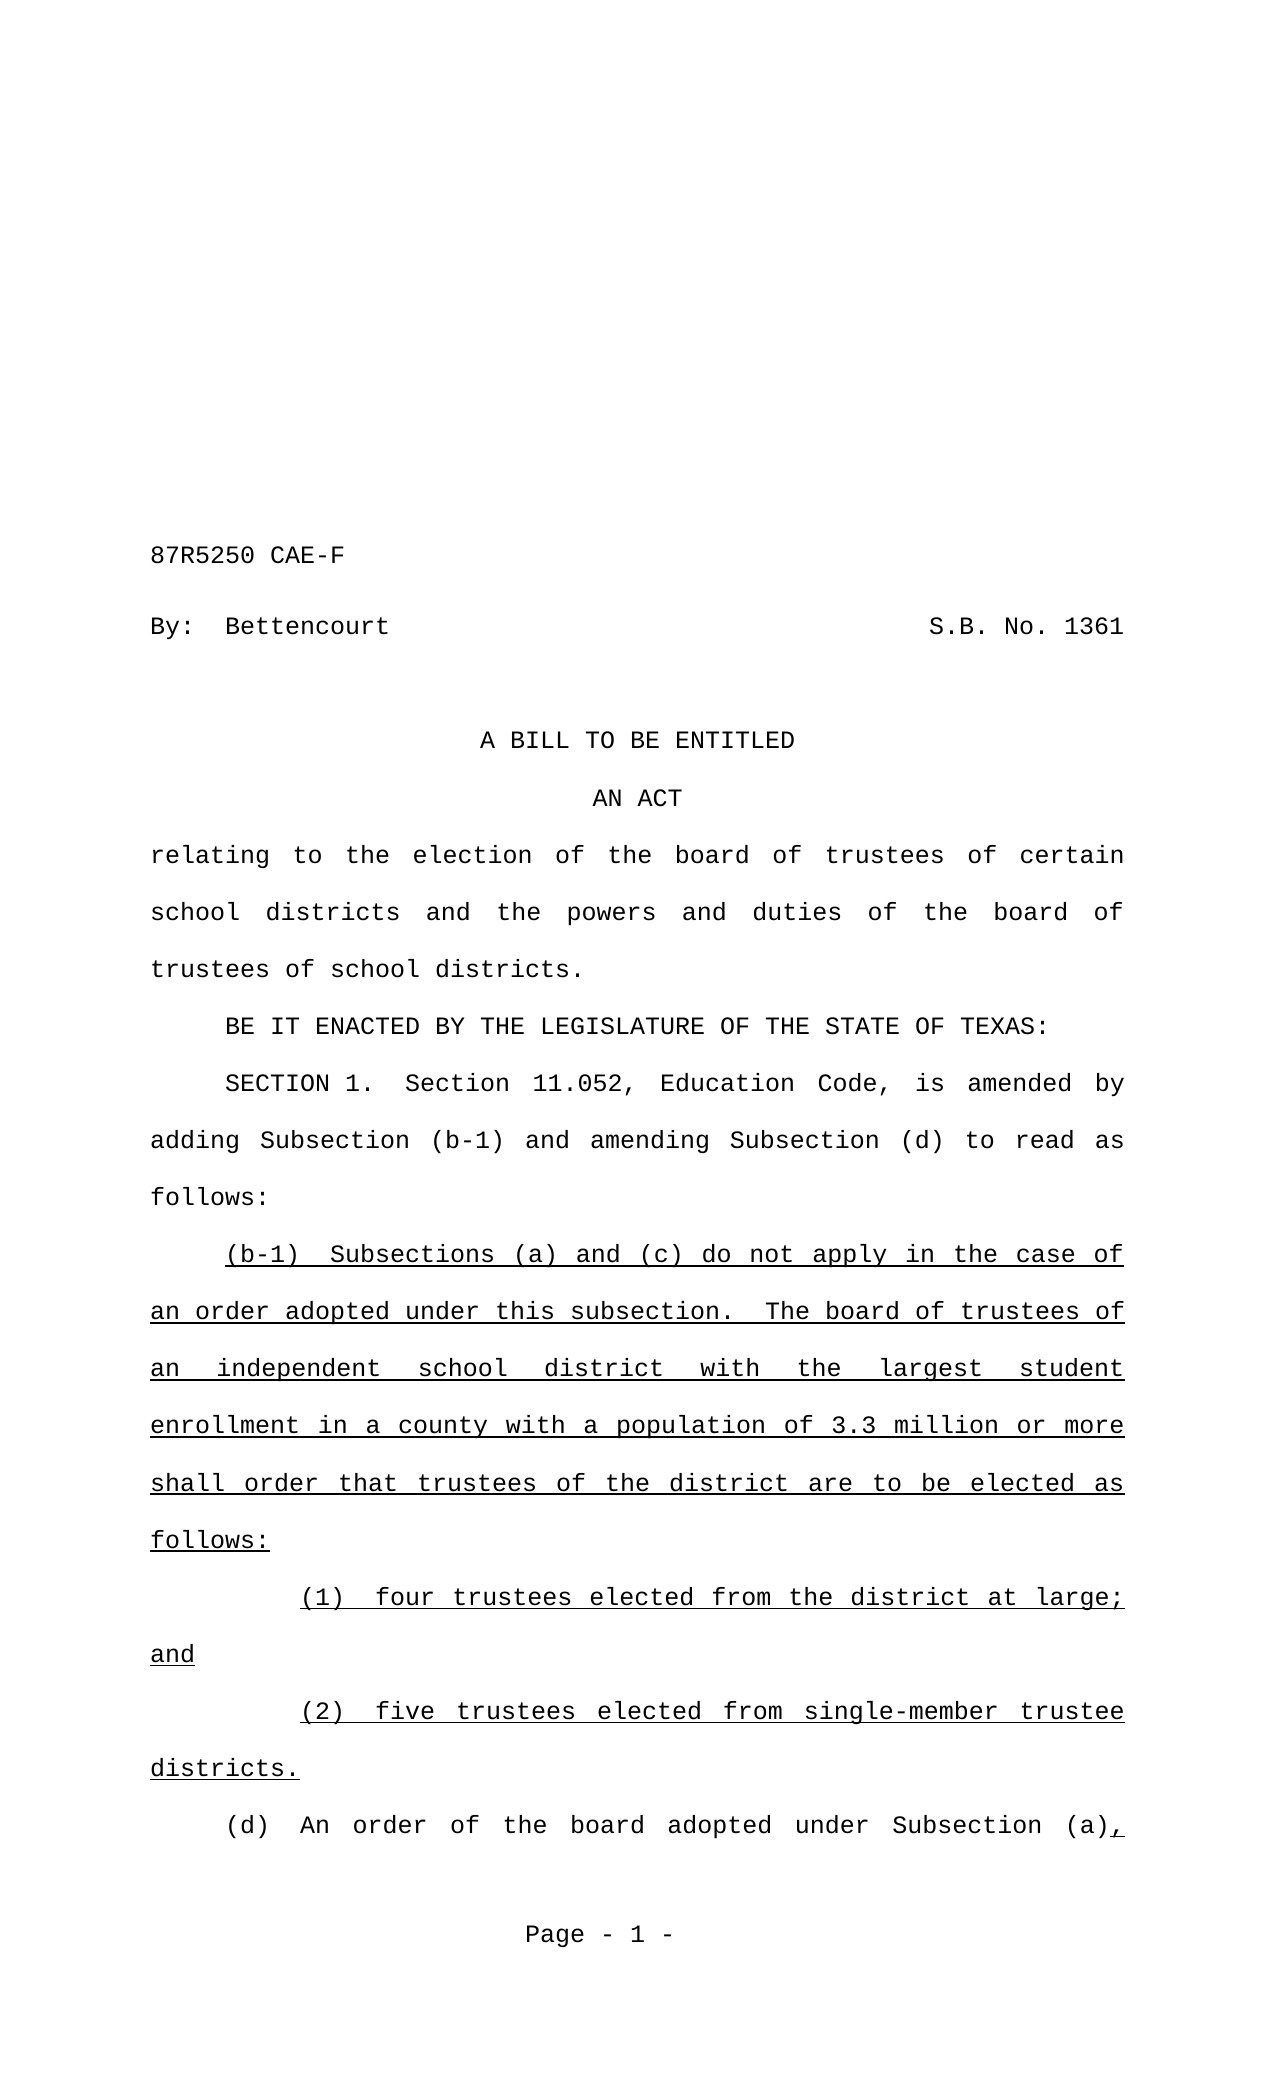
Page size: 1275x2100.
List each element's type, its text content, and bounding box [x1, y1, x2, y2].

text (1) four trustees elected from the district at large; and [150, 1584, 1125, 1670]
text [150, 1812, 1125, 1841]
text (b-1) Subsections (a) and (c) do not apply in the case of an order adopted under this subsection. The board of trustees of an independent school district with the largest student enrollment in a county with a population of 3.3 million or more shall order that trustees of the district are to be elected as follows: [150, 1381, 1125, 1436]
text SECTION 1. Section 11.052, Education Code, is amended by adding Subsection (b-1) and amending Subsection (d) to read as follows: [150, 1070, 1125, 1213]
text (b-1) Subsections (a) and (c) do not apply in the case of an order adopted under this subsection. The board of trustees of an independent school district with the largest student enrollment in a county with a population of 3.3 million or more shall order that trustees of the district are to be elected as follows: [150, 1324, 1125, 1379]
text AN ACT [150, 785, 1125, 813]
text By: Bettencourt S.B. No. 1361 [150, 614, 1125, 642]
text relating to the election of the board of trustees of certain school districts and the powers and duties of the board of trustees of school districts. [150, 842, 1125, 985]
text A BILL TO BE ENTITLED [150, 728, 1125, 756]
text (2) five trustees elected from single-member trustee districts. [150, 1698, 1125, 1784]
text 87R5250 CAE-F [150, 542, 1125, 571]
text BE IT ENACTED BY THE LEGISLATURE OF THE STATE OF TEXAS: [150, 1013, 1125, 1042]
text (b-1) Subsections (a) and (c) do not apply in the case of an order adopted under this subsection. The board of trustees of an independent school district with the largest student enrollment in a county with a population of 3.3 million or more shall order that trustees of the district are to be elected as follows: [150, 1495, 1125, 1556]
text (b-1) Subsections (a) and (c) do not apply in the case of an order adopted under this subsection. The board of trustees of an independent school district with the largest student enrollment in a county with a population of 3.3 million or more shall order that trustees of the district are to be elected as follows: [150, 1242, 1125, 1322]
text (b-1) Subsections (a) and (c) do not apply in the case of an order adopted under this subsection. The board of trustees of an independent school district with the largest student enrollment in a county with a population of 3.3 million or more shall order that trustees of the district are to be elected as follows: [150, 1438, 1125, 1493]
